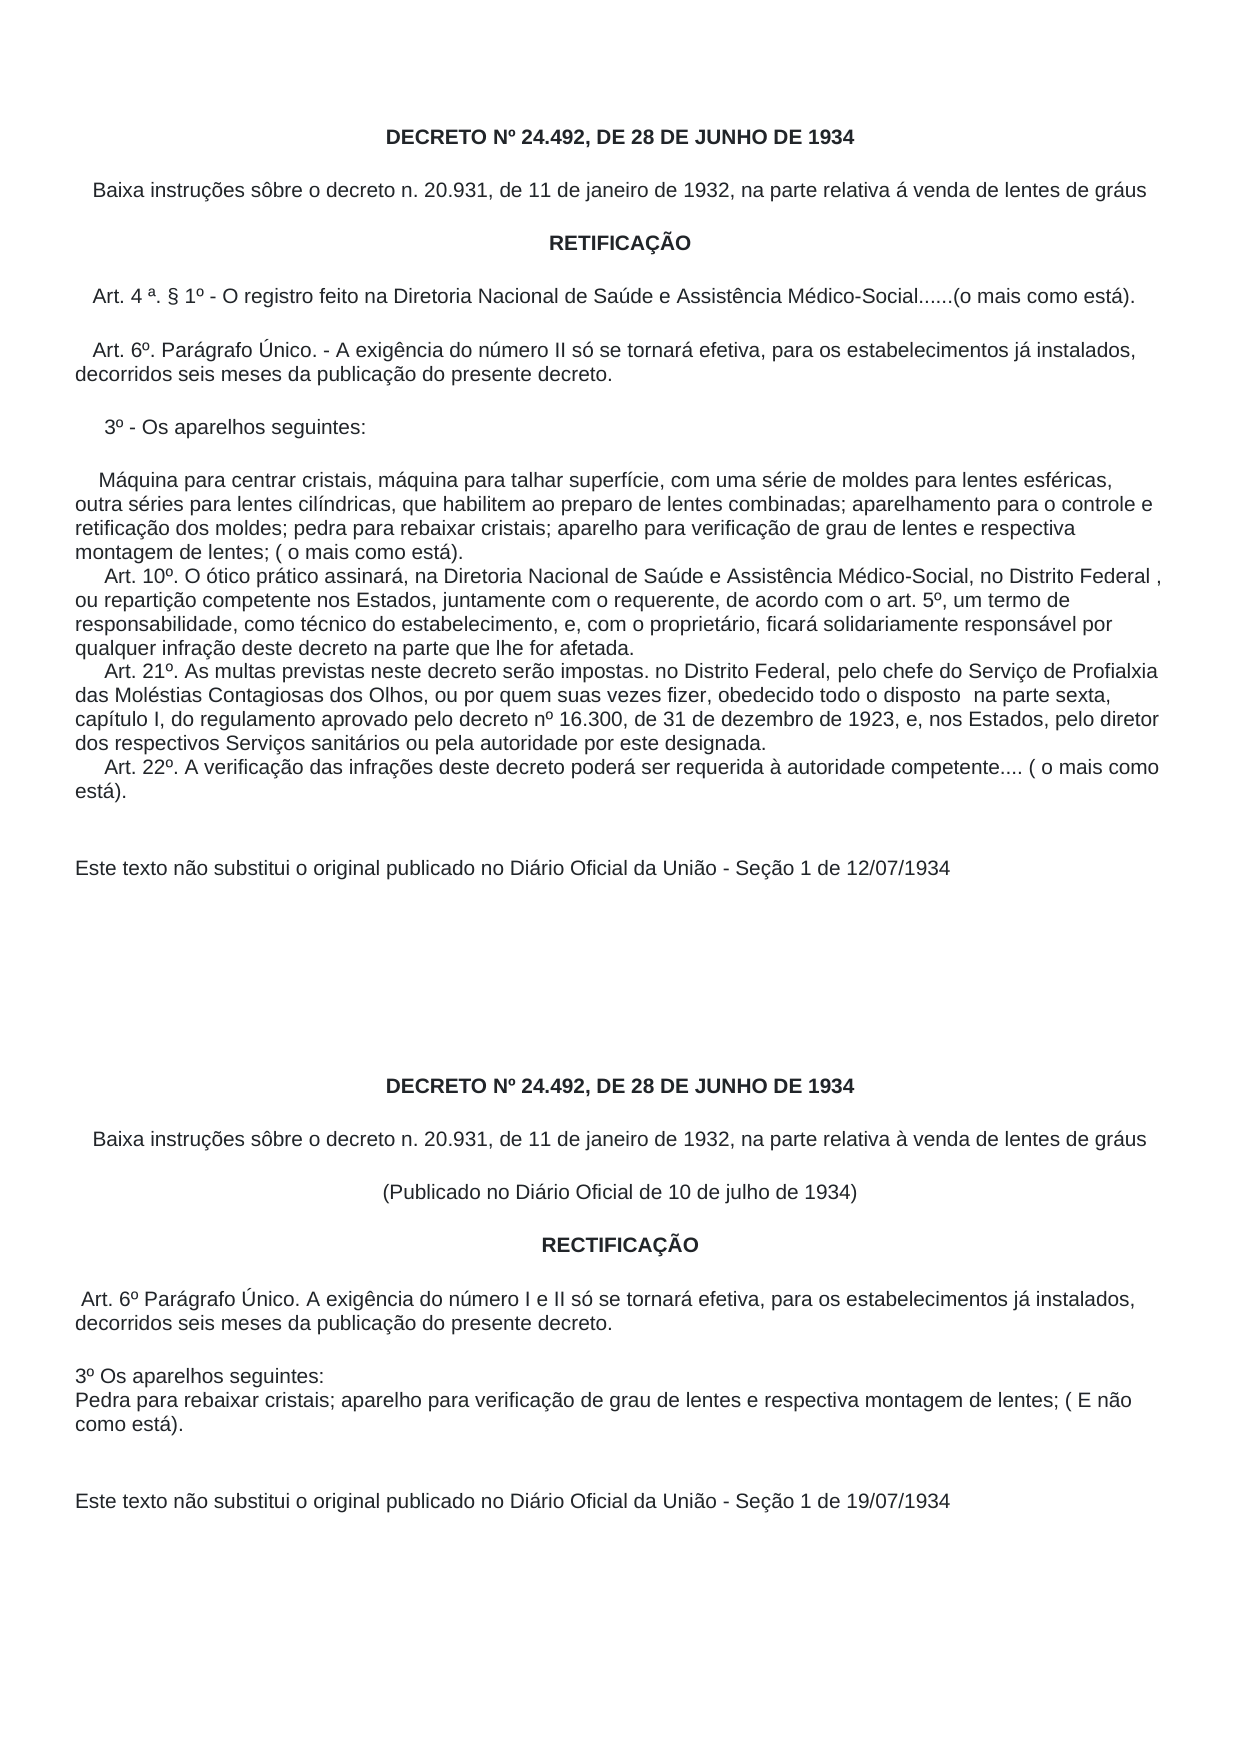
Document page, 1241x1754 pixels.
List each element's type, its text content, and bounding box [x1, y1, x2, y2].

text 3º - Os aparelhos seguintes: [75, 414, 1165, 438]
text Baixa instruções sôbre o decreto n. 20.931, de 11 de janeiro de 1932, na parte relativa à venda de lentes de gráus [75, 1127, 1165, 1151]
text Este texto não substitui o original publicado no Diário Oficial da União - Seção 1 de 12/07/1934 [75, 856, 1165, 880]
text RECTIFICAÇÃO [75, 1233, 1165, 1257]
text Baixa instruções sôbre o decreto n. 20.931, de 11 de janeiro de 1932, na parte relativa á venda de lentes de gráus [75, 178, 1165, 202]
text Art. 6º. Parágrafo Único. - A exigência do número II só se tornará efetiva, para os estabelecimentos já instalados, decorridos seis meses da publicação do presente decreto. [75, 337, 1165, 385]
text Art. 6º Parágrafo Único. A exigência do número I e II só se tornará efetiva, para os estabelecimentos já instalados, decorridos seis meses da publicação do presente decreto. [75, 1286, 1165, 1334]
text RETIFICAÇÃO [75, 231, 1165, 255]
text DECRETO Nº 24.492, DE 28 DE JUNHO DE 1934 [75, 1074, 1165, 1098]
text DECRETO Nº 24.492, DE 28 DE JUNHO DE 1934 [75, 125, 1165, 149]
text 3º Os aparelhos seguintes: Pedra para rebaixar cristais; aparelho para verificação de grau de lentes e respectiva montagem de lentes; ( E não como está). [75, 1363, 1165, 1435]
text (Publicado no Diário Oficial de 10 de julho de 1934) [75, 1180, 1165, 1204]
text Este texto não substitui o original publicado no Diário Oficial da União - Seção 1 de 19/07/1934 [75, 1488, 1165, 1512]
text Máquina para centrar cristais, máquina para talhar superfície, com uma série de moldes para lentes esféricas, outra séries para lentes cilíndricas, que habilitem ao preparo de lentes combinadas; aparelhamento para o controle e retificação dos moldes; pedra para rebaixar cristais; aparelho para verificação de grau de lentes e respectiva montagem de lentes; ( o mais como está). Art. 10º. O ótico prático assinará, na Diretoria Nacional de Saúde e Assistência Médico-Social, no Distrito Federal , ou repartição competente nos Estados, juntamente com o requerente, de acordo com o art. 5º, um termo de responsabilidade, como técnico do estabelecimento, e, com o proprietário, ficará solidariamente responsável por qualquer infração deste decreto na parte que lhe for afetada. Art. 21º. As multas previstas neste decreto serão impostas. no Distrito Federal, pelo chefe do Serviço de Profialxia das Moléstias Contagiosas dos Olhos, ou por quem suas vezes fizer, obedecido todo o disposto na parte sexta, capítulo I, do regulamento aprovado pelo decreto nº 16.300, de 31 de dezembro de 1923, e, nos Estados, pelo diretor dos respectivos Serviços sanitários ou pela autoridade por este designada. Art. 22º. A verificação das infrações deste decreto poderá ser requerida à autoridade competente.... ( o mais como está). [75, 468, 1165, 803]
text Art. 4 ª. § 1º - O registro feito na Diretoria Nacional de Saúde e Assistência Médico-Social......(o mais como está). [75, 284, 1165, 308]
